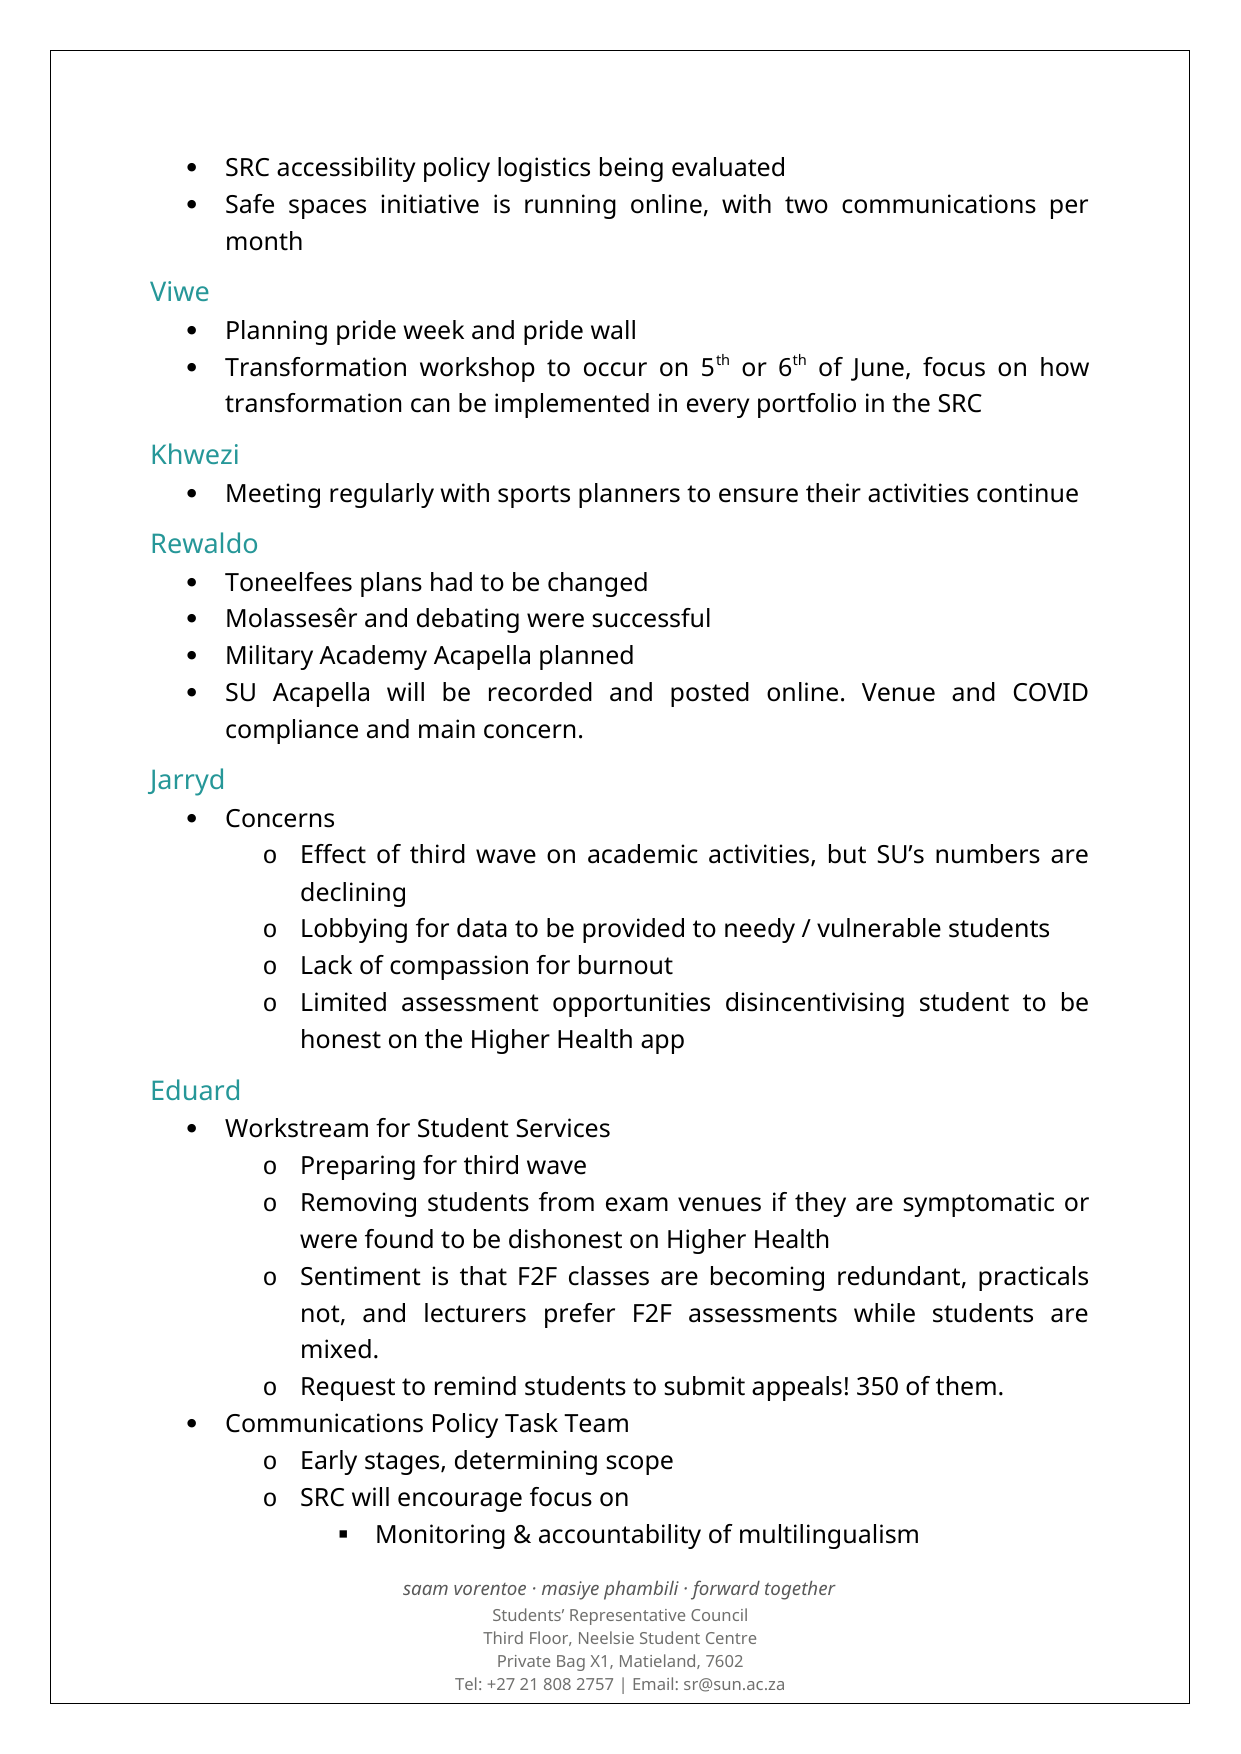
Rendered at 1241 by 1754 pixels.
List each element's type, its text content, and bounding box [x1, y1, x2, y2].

list Sentiment is that F2F classes are becoming redundant, practicals not, and lecturers prefer F2F assessments while students are mixed. [262, 1258, 1090, 1366]
text SU Acapella will be recorded and posted online. Venue and COVID compliance and main concern. [187, 674, 1090, 745]
list Lobbying for data to be provided to needy / vulnerable students [262, 911, 1090, 945]
text Safe spaces initiative is running online, with two communications per month [187, 187, 1090, 258]
subtitle Jarryd [150, 761, 1090, 797]
list Monitoring & accountability of multilingualism [337, 1517, 1090, 1551]
list Preparing for third wave [262, 1148, 1090, 1182]
list Lack of compassion for burnout [262, 948, 1090, 982]
text Molassesêr and debating were successful [187, 601, 1090, 635]
text Military Academy Acapella planned [187, 638, 1090, 672]
subtitle Eduard [150, 1071, 1090, 1108]
list SRC will encourage focus on [262, 1480, 1090, 1514]
text Meeting regularly with sports planners to ensure their activities continue [187, 475, 1090, 509]
text Planning pride week and pride wall [187, 313, 1090, 347]
subtitle Viwe [150, 273, 1090, 310]
list Request to remind students to submit appeals! 350 of them. [262, 1369, 1090, 1403]
list Limited assessment opportunities disincentivising student to be honest on the Higher Health app [262, 985, 1090, 1056]
text Toneelfees plans had to be changed [187, 564, 1090, 598]
text Concerns [187, 800, 1090, 834]
subtitle Khwezi [150, 435, 1090, 472]
text SRC accessibility policy logistics being evaluated [187, 150, 1090, 184]
text Communications Policy Task Team [187, 1406, 1090, 1440]
subtitle Rewaldo [150, 524, 1090, 561]
list Effect of third wave on academic activities, but SU’s numbers are declining [262, 837, 1090, 908]
list Removing students from exam venues if they are symptomatic or were found to be dishonest on Higher Health [262, 1185, 1090, 1256]
text Workstream for Student Services [187, 1111, 1090, 1145]
text Transformation workshop to occur on 5th or 6th of June, focus on how transformation can be implemented in every portfolio in the SRC [187, 349, 1090, 420]
list Early stages, determining scope [262, 1443, 1090, 1477]
